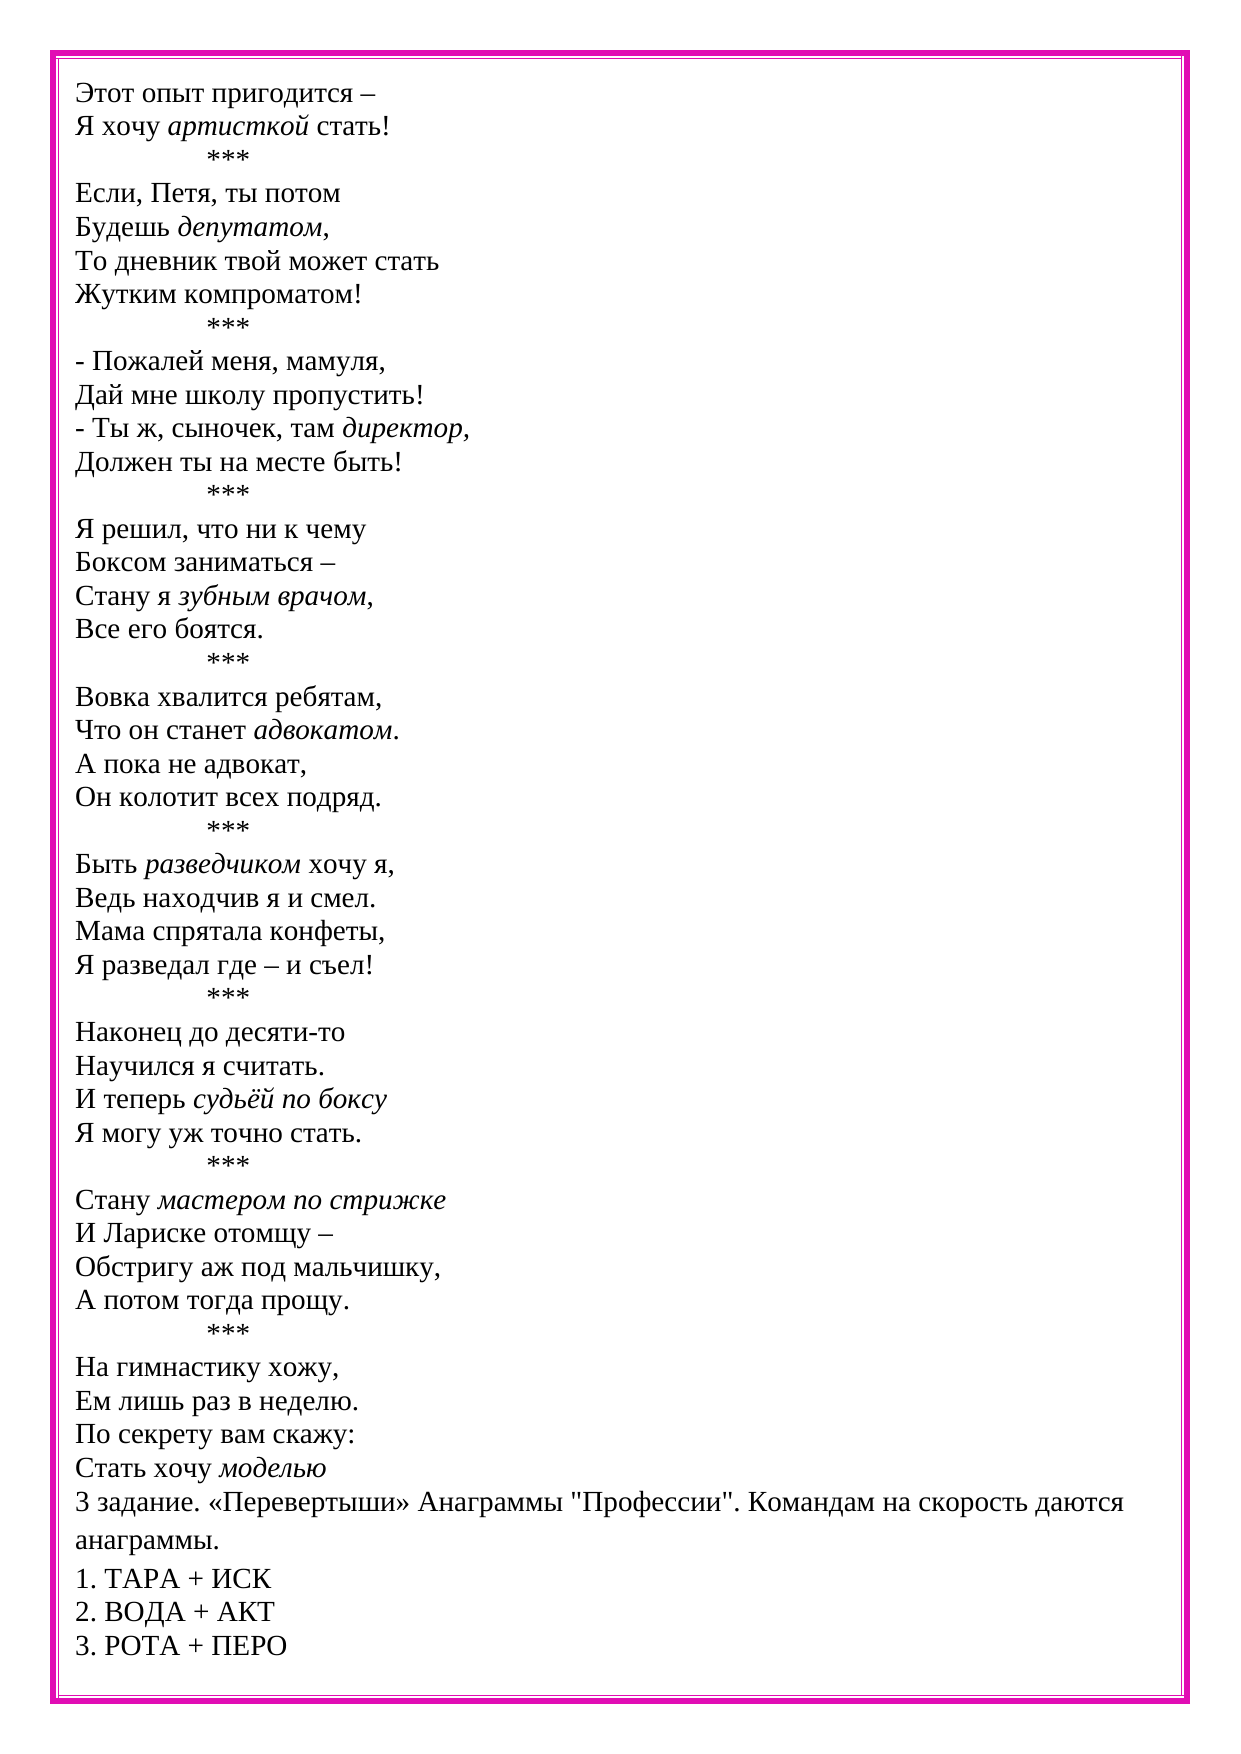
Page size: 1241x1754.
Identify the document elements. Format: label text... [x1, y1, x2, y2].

text Все его боятся. [75, 612, 1165, 645]
text *** [75, 1148, 1165, 1182]
text *** [75, 813, 1165, 846]
text Я разведал где – и съел! [75, 947, 1165, 981]
text Научился я считать. [75, 1048, 1165, 1081]
text - Ты ж, сыночек, там директор, [75, 410, 1165, 444]
text Жутким компроматом! [75, 276, 1165, 310]
text По секрету вам скажу: [75, 1417, 1165, 1450]
text Должен ты на месте быть! [75, 444, 1165, 477]
text Стать хочу моделью [75, 1450, 1165, 1484]
text Мама спрятала конфеты, [75, 913, 1165, 947]
text Вовка хвалится ребятам, [75, 679, 1165, 712]
text 2. ВОДА + АКТ [75, 1594, 1165, 1628]
text *** [75, 1316, 1165, 1349]
text *** [75, 477, 1165, 511]
text Ем лишь раз в неделю. [75, 1383, 1165, 1417]
text На гимнастику хожу, [75, 1349, 1165, 1383]
text - Пожалей меня, мамуля, [75, 343, 1165, 377]
text Боксом заниматься – [75, 544, 1165, 578]
text Быть разведчиком хочу я, [75, 846, 1165, 880]
text Ведь находчив я и смел. [75, 880, 1165, 913]
text Что он станет адвокатом. [75, 712, 1165, 746]
text *** [75, 142, 1165, 176]
text Я хочу артисткой стать! [75, 108, 1165, 142]
text *** [75, 645, 1165, 679]
text Дай мне школу пропустить! [75, 377, 1165, 410]
text Будешь депутатом, [75, 209, 1165, 243]
text Я могу уж точно стать. [75, 1115, 1165, 1148]
text *** [75, 981, 1165, 1014]
text А потом тогда прощу. [75, 1282, 1165, 1316]
text Стану мастером по стрижке [75, 1182, 1165, 1215]
text То дневник твой может стать [75, 243, 1165, 276]
text Обстригу аж под мальчишку, [75, 1249, 1165, 1282]
text Наконец до десяти-то [75, 1014, 1165, 1048]
text Если, Петя, ты потом [75, 176, 1165, 209]
text И Лариске отомщу – [75, 1215, 1165, 1249]
text *** [75, 310, 1165, 343]
text Я решил, что ни к чему [75, 511, 1165, 544]
text Стану я зубным врачом, [75, 578, 1165, 612]
text 3. РОТА + ПЕРО [75, 1628, 1165, 1661]
text И теперь судьёй по боксу [75, 1081, 1165, 1115]
text Этот опыт пригодится – [75, 75, 1165, 108]
text Он колотит всех подряд. [75, 779, 1165, 813]
text 3 задание. «Перевертыши» Анаграммы "Профессии". Командам на скорость даются анаграммы. [75, 1484, 1165, 1556]
text 1. ТАРА + ИСК [75, 1561, 1165, 1594]
text А пока не адвокат, [75, 746, 1165, 779]
